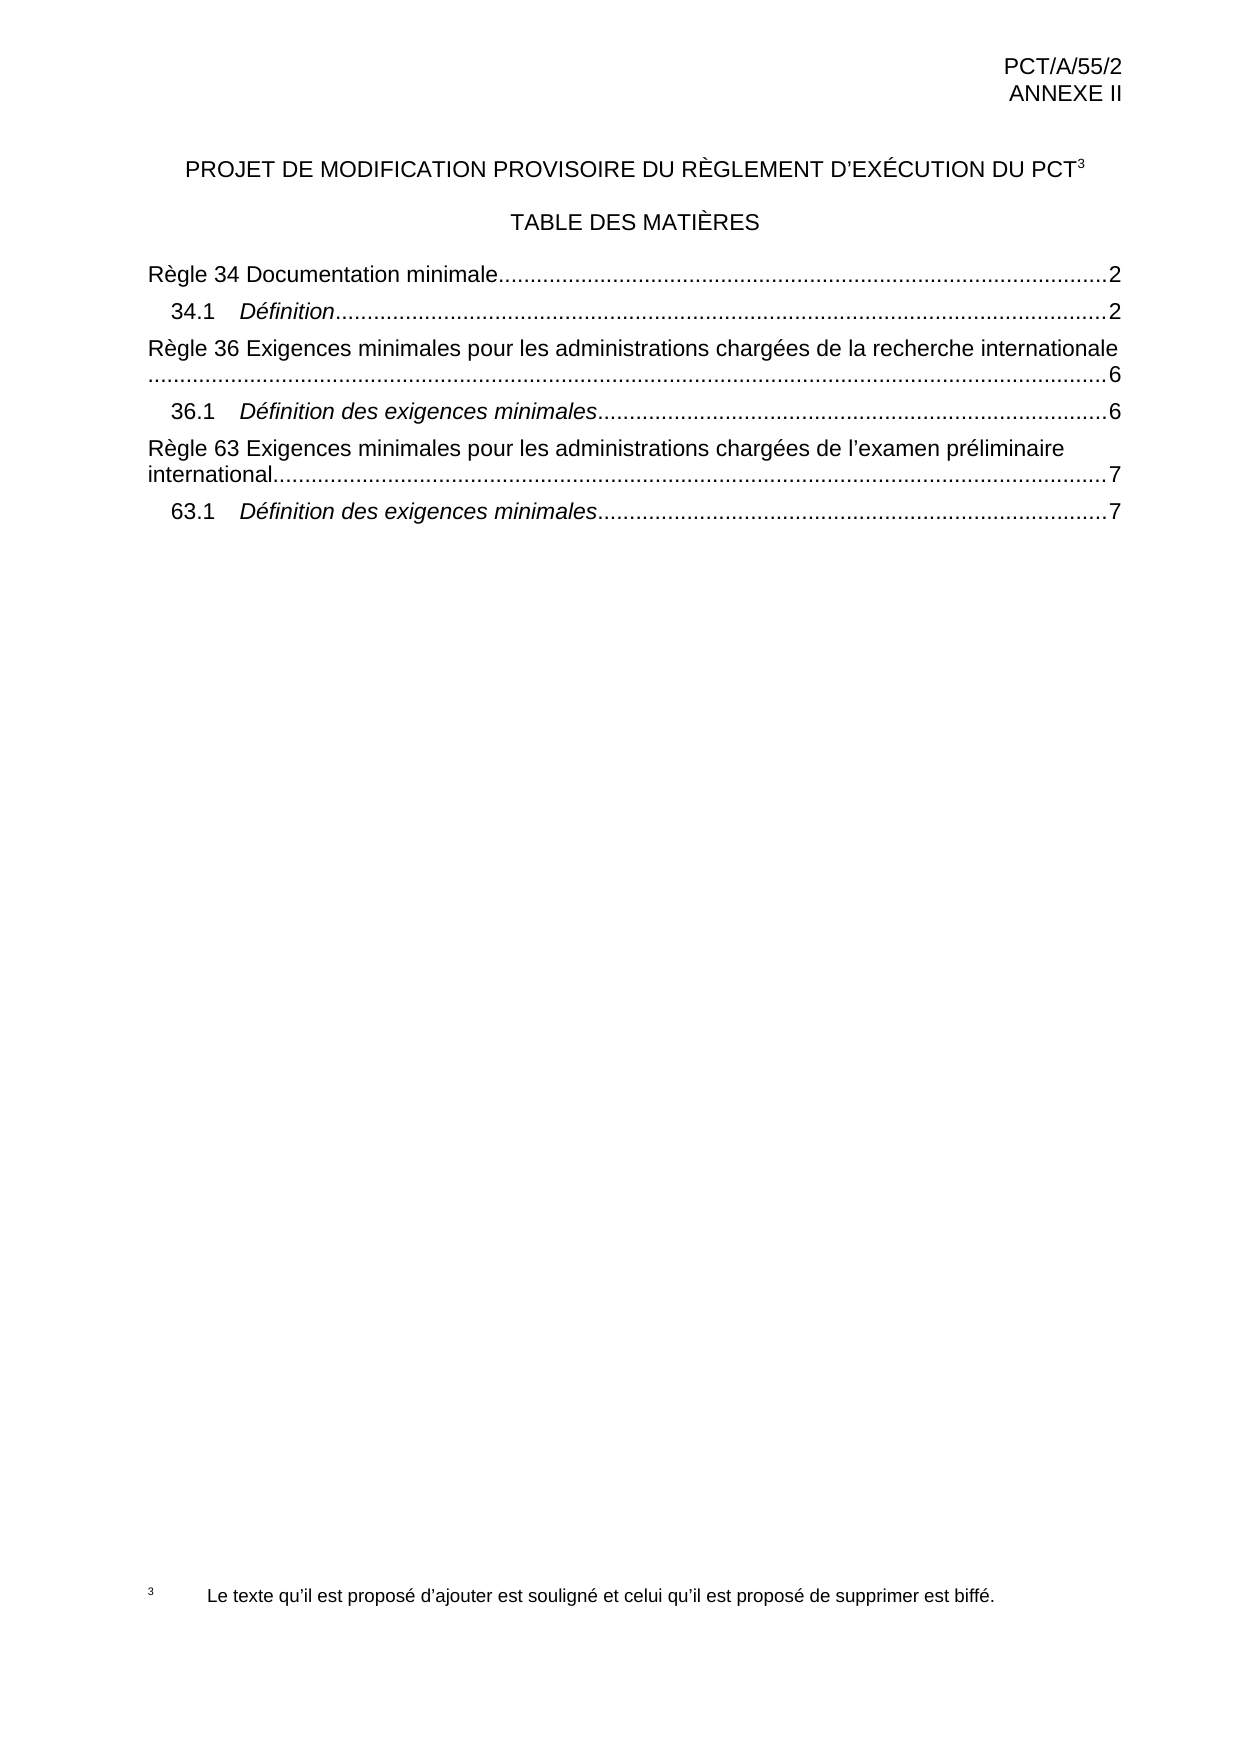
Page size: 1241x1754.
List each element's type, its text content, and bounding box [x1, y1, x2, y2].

text Règle 63 Exigences minimales pour les administrations chargées de l’examen préliminaire international 7 [148, 435, 1122, 487]
text Règle 34 Documentation minimale 2 [148, 261, 1122, 288]
text Table des matières [148, 208, 1122, 235]
text Règle 36 Exigences minimales pour les administrations chargées de la recherche internationale 6 [148, 335, 1122, 387]
text 36.1 Définition des exigences minimales 6 [171, 398, 1122, 424]
text 34.1 Définition 2 [171, 298, 1122, 324]
text 63.1 Définition des exigences minimales 7 [171, 498, 1122, 524]
text Projet de modification provisoire du règlement d’exécution du PCT [148, 156, 1122, 182]
